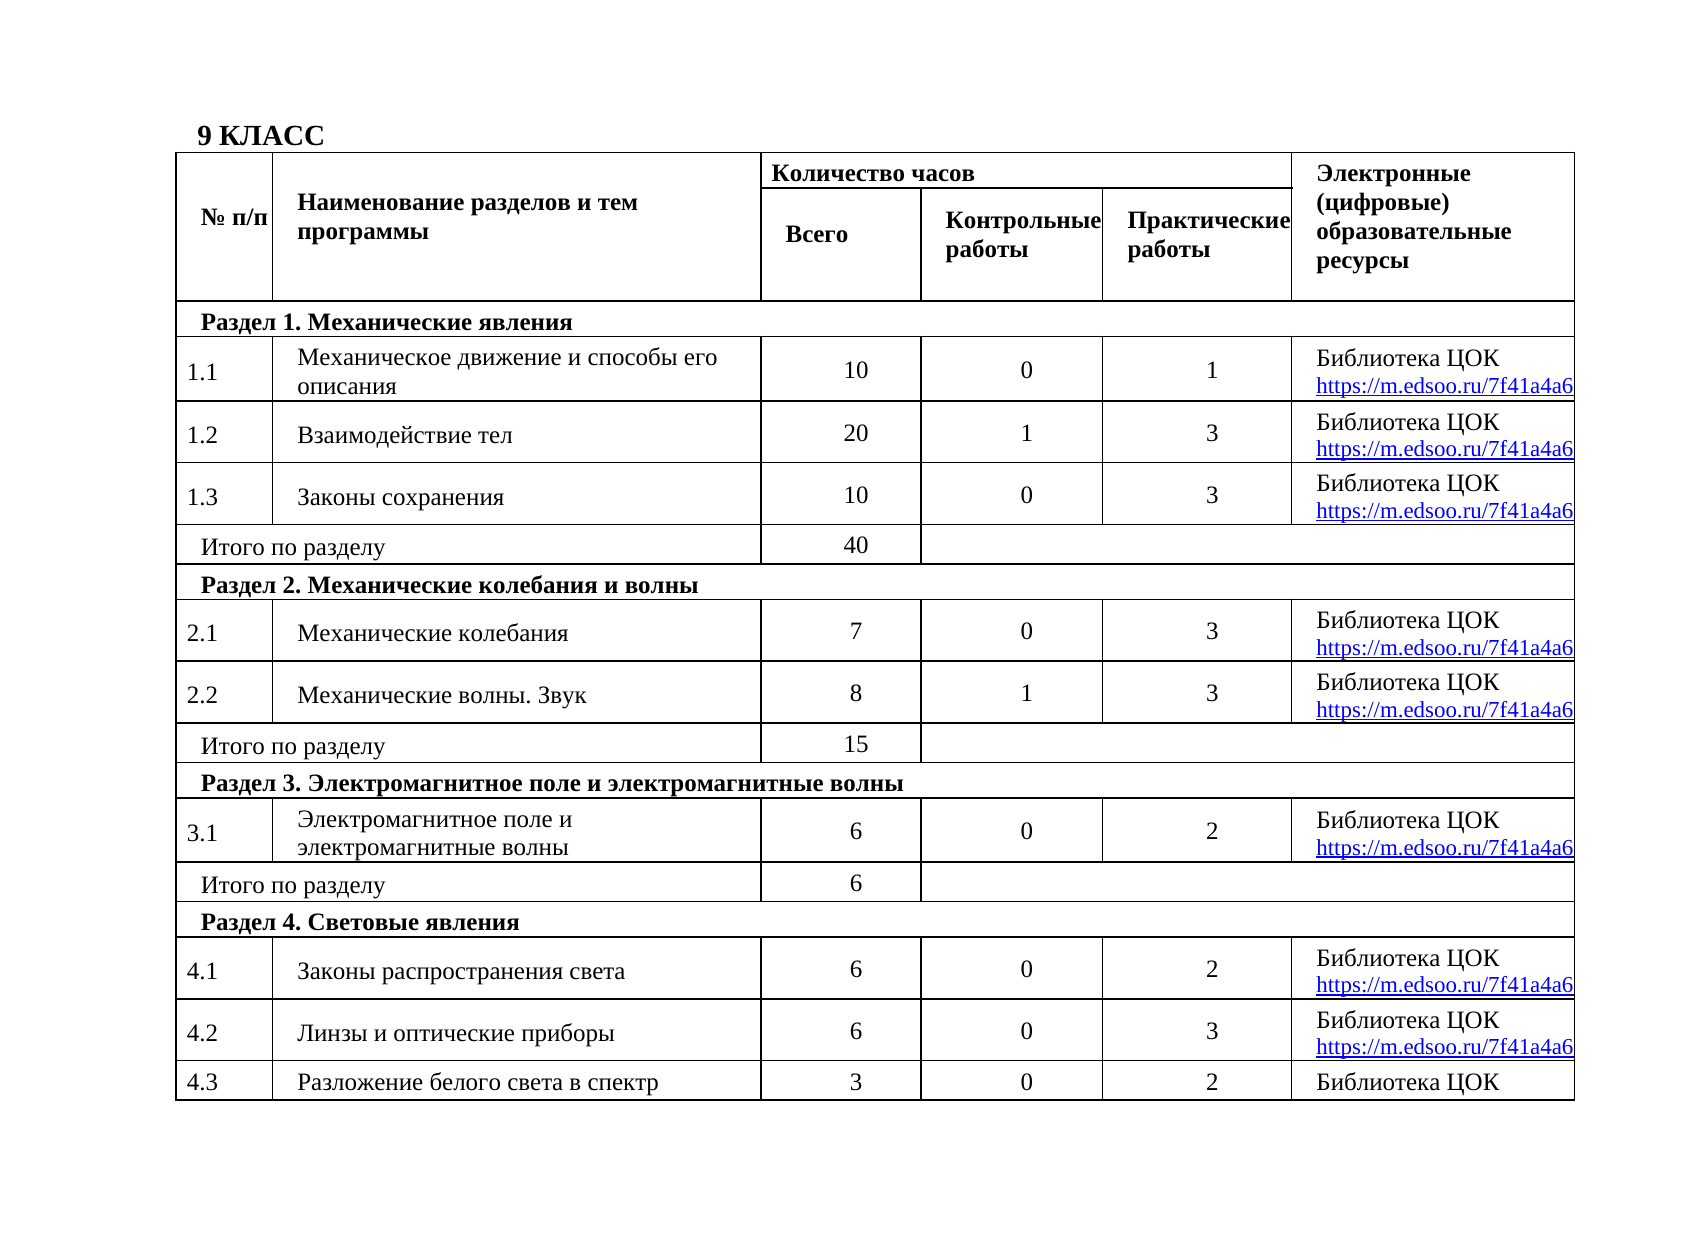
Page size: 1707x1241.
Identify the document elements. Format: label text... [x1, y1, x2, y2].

table_cell 3 [1103, 600, 1291, 660]
table_cell Раздел 2. Механические колебания и волны [177, 565, 1574, 598]
table_cell 1 [1103, 337, 1291, 400]
table_cell Итого по разделу [177, 724, 760, 761]
table_cell [922, 863, 1574, 901]
table_cell Контрольные работы [922, 189, 1102, 300]
table_cell Электромагнитное поле и электромагнитные волны [273, 799, 760, 861]
table_cell Механические колебания [273, 600, 760, 660]
table_cell 4.3 [177, 1061, 272, 1099]
table_cell 0 [922, 337, 1102, 400]
table_cell 6 [762, 938, 920, 998]
table_cell Практические работы [1103, 189, 1291, 300]
table_cell Законы сохранения [273, 463, 760, 524]
table_cell 4.2 [177, 1000, 272, 1060]
table_cell Законы распространения света [273, 938, 760, 998]
table_header Количество часов [762, 153, 1291, 187]
table_cell 20 [762, 402, 920, 462]
table_cell Раздел 4. Световые явления [177, 902, 1574, 936]
table_cell [922, 724, 1574, 761]
table_cell 2.2 [177, 662, 272, 722]
table_cell Библиотека ЦОК https://m.edsoo.ru/7f41a4a6 [1292, 600, 1574, 660]
table_cell 3.1 [177, 799, 272, 861]
table_cell Библиотека ЦОК https://m.edsoo.ru/7f41a4a6 [1292, 799, 1574, 861]
table_cell 1 [922, 662, 1102, 722]
table_cell 1 [922, 402, 1102, 462]
table_cell 0 [922, 938, 1102, 998]
table_cell 1.3 [177, 463, 272, 524]
table_cell 2 [1103, 799, 1291, 861]
table_header № п/п [177, 153, 272, 300]
table_cell [922, 525, 1574, 563]
table_cell 3 [1103, 662, 1291, 722]
text 9 КЛАСС [190, 118, 1618, 152]
table_header Наименование разделов и тем программы [273, 153, 760, 300]
table_header Электронные (цифровые) образовательные ресурсы [1292, 153, 1574, 300]
table_cell 3 [1103, 463, 1291, 524]
table_cell 10 [762, 463, 920, 524]
table_cell Раздел 3. Электромагнитное поле и электромагнитные волны [177, 763, 1574, 797]
table_cell Библиотека ЦОК https://m.edsoo.ru/7f41a4a6 [1292, 662, 1574, 722]
table_cell Всего [762, 189, 920, 300]
table_cell 6 [762, 1000, 920, 1060]
table_cell 1.1 [177, 337, 272, 400]
table_cell 0 [922, 1061, 1102, 1099]
table_cell 10 [762, 337, 920, 400]
table_cell 6 [762, 799, 920, 861]
table_cell 2.1 [177, 600, 272, 660]
table_cell Библиотека ЦОК https://m.edsoo.ru/7f41a4a6 [1292, 337, 1574, 400]
table_cell Библиотека ЦОК https://m.edsoo.ru/7f41a4a6 [1292, 463, 1574, 524]
table_cell 2 [1103, 938, 1291, 998]
table_cell Библиотека ЦОК https://m.edsoo.ru/7f41a4a6 [1292, 402, 1574, 462]
table_cell 3 [1103, 402, 1291, 462]
table_cell Библиотека ЦОК https://m.edsoo.ru/7f41a4a6 [1292, 938, 1574, 998]
table_cell Раздел 1. Механические явления [177, 302, 1574, 336]
table_cell 8 [762, 662, 920, 722]
table_cell Итого по разделу [177, 863, 760, 901]
table_cell 15 [762, 724, 920, 761]
table_cell 4.1 [177, 938, 272, 998]
table_cell 3 [762, 1061, 920, 1099]
table_cell Механическое движение и способы его описания [273, 337, 760, 400]
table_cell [1292, 1061, 1574, 1099]
table_cell 7 [762, 600, 920, 660]
table_cell 2 [1103, 1061, 1291, 1099]
table_cell 0 [922, 463, 1102, 524]
table_cell 1.2 [177, 402, 272, 462]
table_cell 6 [762, 863, 920, 901]
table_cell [273, 1061, 760, 1099]
table_cell Механические волны. Звук [273, 662, 760, 722]
table_cell Взаимодействие тел [273, 402, 760, 462]
table_cell 0 [922, 1000, 1102, 1060]
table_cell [1292, 1000, 1574, 1060]
table_cell 3 [1103, 1000, 1291, 1060]
table_cell 0 [922, 799, 1102, 861]
table_cell 0 [922, 600, 1102, 660]
table_cell 40 [762, 525, 920, 563]
table_cell Итого по разделу [177, 525, 760, 563]
table_cell Линзы и оптические приборы [273, 1000, 760, 1060]
